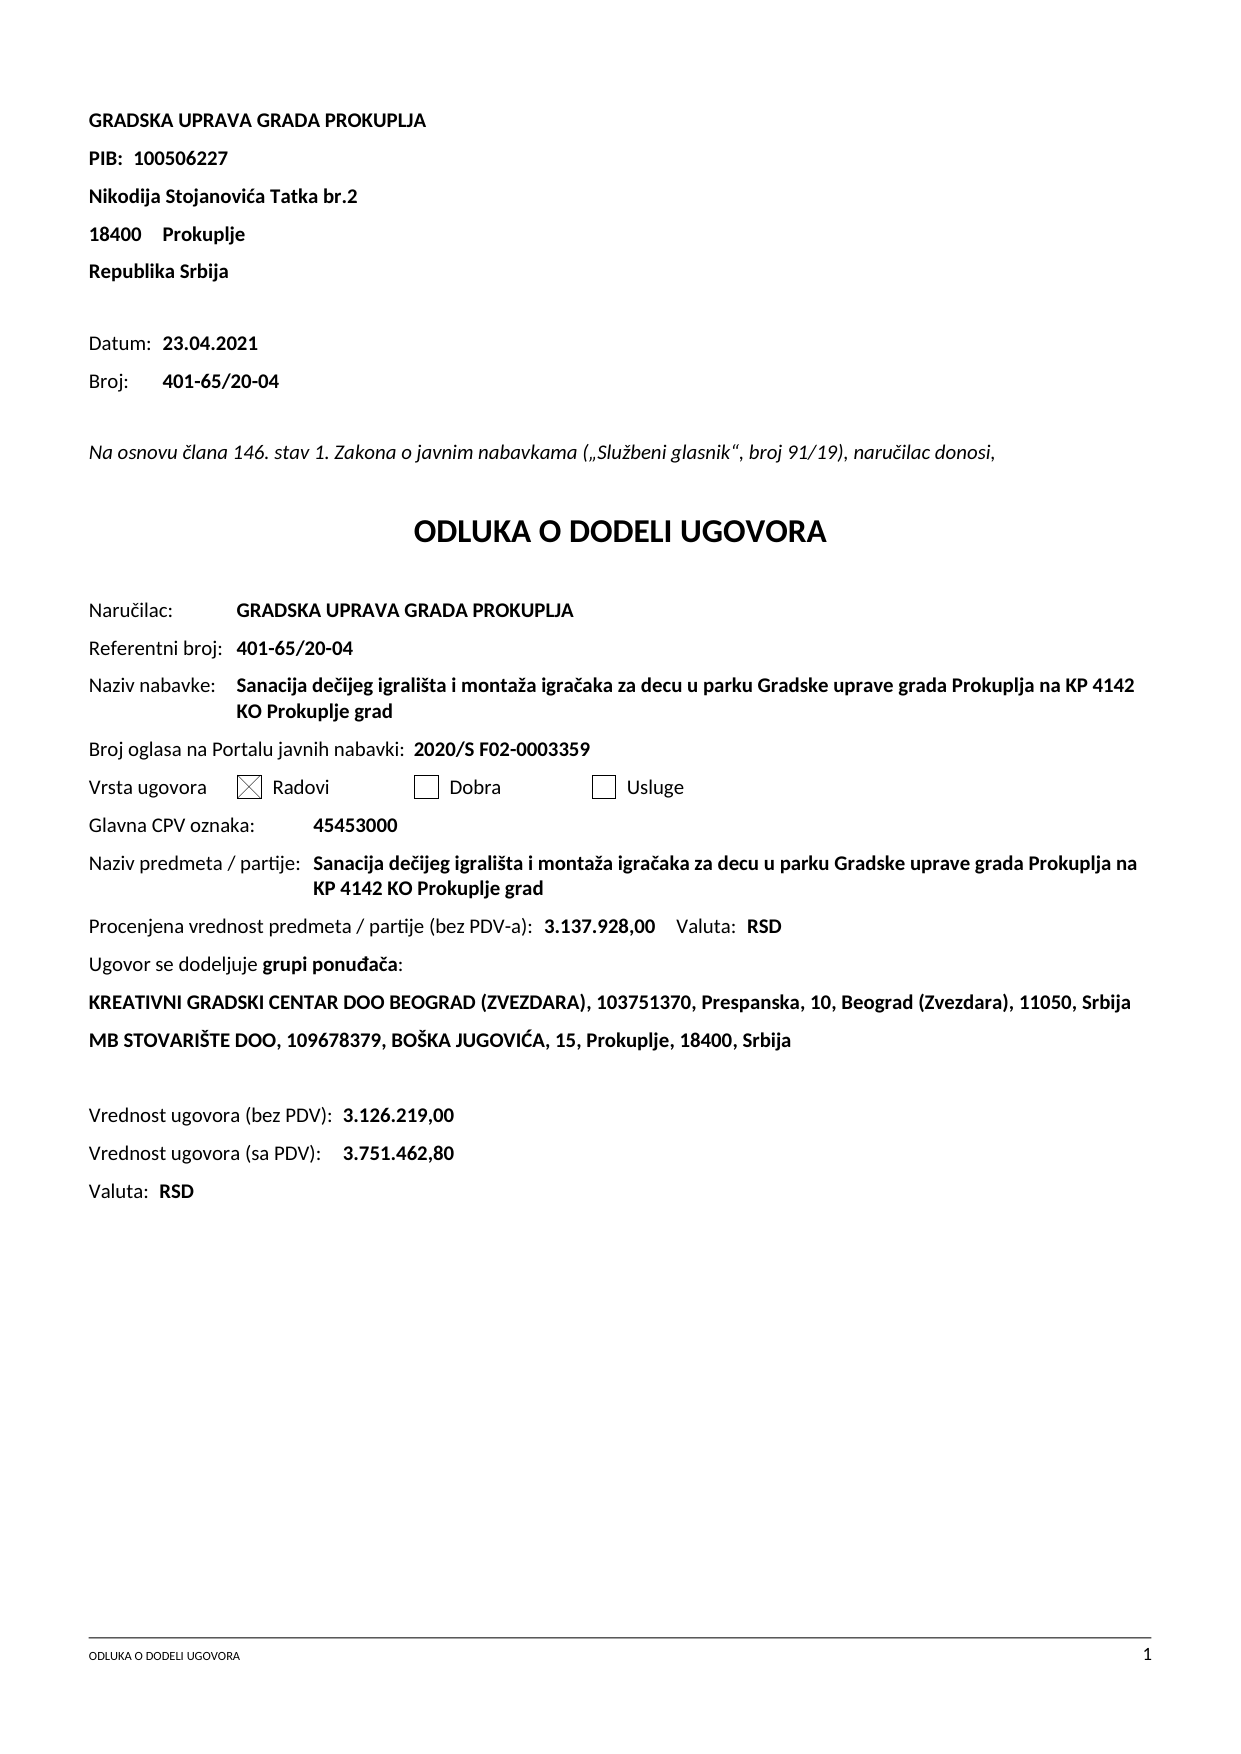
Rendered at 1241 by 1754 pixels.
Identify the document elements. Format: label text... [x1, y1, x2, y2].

text Ugovor se dodeljuje grupi ponuđača: [89, 951, 1152, 976]
text Broj oglasa na Portalu javnih nabavki: 2020/S F02-0003359 [89, 736, 1152, 761]
text Vrsta ugovora Radovi Dobra Usluge [89, 774, 237, 799]
text Vrednost ugovora (bez PDV): 3.126.219,00 [89, 1103, 1152, 1128]
text Nikodija Stojanovića Tatka br.2 [89, 183, 1152, 208]
text Vrednost ugovora (sa PDV): 3.751.462,80 [89, 1141, 1152, 1166]
text Vrsta ugovora Radovi Dobra Usluge [261, 774, 1152, 799]
text Glavna CPV oznaka: 45453000 [89, 812, 1152, 837]
text 18400 Prokuplje [89, 221, 1152, 246]
text Republika Srbija [89, 259, 1152, 284]
text Procenjena vrednost predmeta / partije (bez PDV-a): 3.137.928,00 Valuta: RSD [89, 913, 1152, 938]
table_header KREATIVNI GRADSKI CENTAR DOO BEOGRAD (ZVEZDARA), 103751370, Prespanska, 10, Beograd (Zvezdara), 11050, Srbija [89, 983, 1152, 1021]
text ODLUKA O DODELI UGOVORA [89, 510, 1152, 551]
text Naručilac: GRADSKA UPRAVA GRADA PROKUPLJA [89, 597, 1152, 622]
text Naziv nabavke: Sanacija dečijeg igrališta i montaža igračaka za decu u parku Gradske uprave grada Prokuplja na KP 4142 KO Prokuplje grad [89, 673, 1152, 723]
text Naziv predmeta / partije: Sanacija dečijeg igrališta i montaža igračaka za decu u parku Gradske uprave grada Prokuplja na KP 4142 KO Prokuplje grad [89, 850, 1152, 901]
text Referentni broj: 401-65/20-04 [89, 635, 1152, 660]
text GRADSKA UPRAVA GRADA PROKUPLJA [89, 107, 1152, 132]
text Datum: 23.04.2021 [89, 330, 1152, 355]
text Valuta: RSD [89, 1178, 1152, 1204]
text PIB: 100506227 [89, 145, 1152, 170]
table_cell MB STOVARIŠTE DOO, 109678379, BOŠKA JUGOVIĆA, 15, Prokuplje, 18400, Srbija [89, 1021, 1152, 1058]
text Broj: 401-65/20-04 [89, 368, 1152, 393]
text Na osnovu člana 146. stav 1. Zakona o javnim nabavkama („Službeni glasnik“, broj 91/19), naručilac donosi, [89, 439, 1152, 464]
